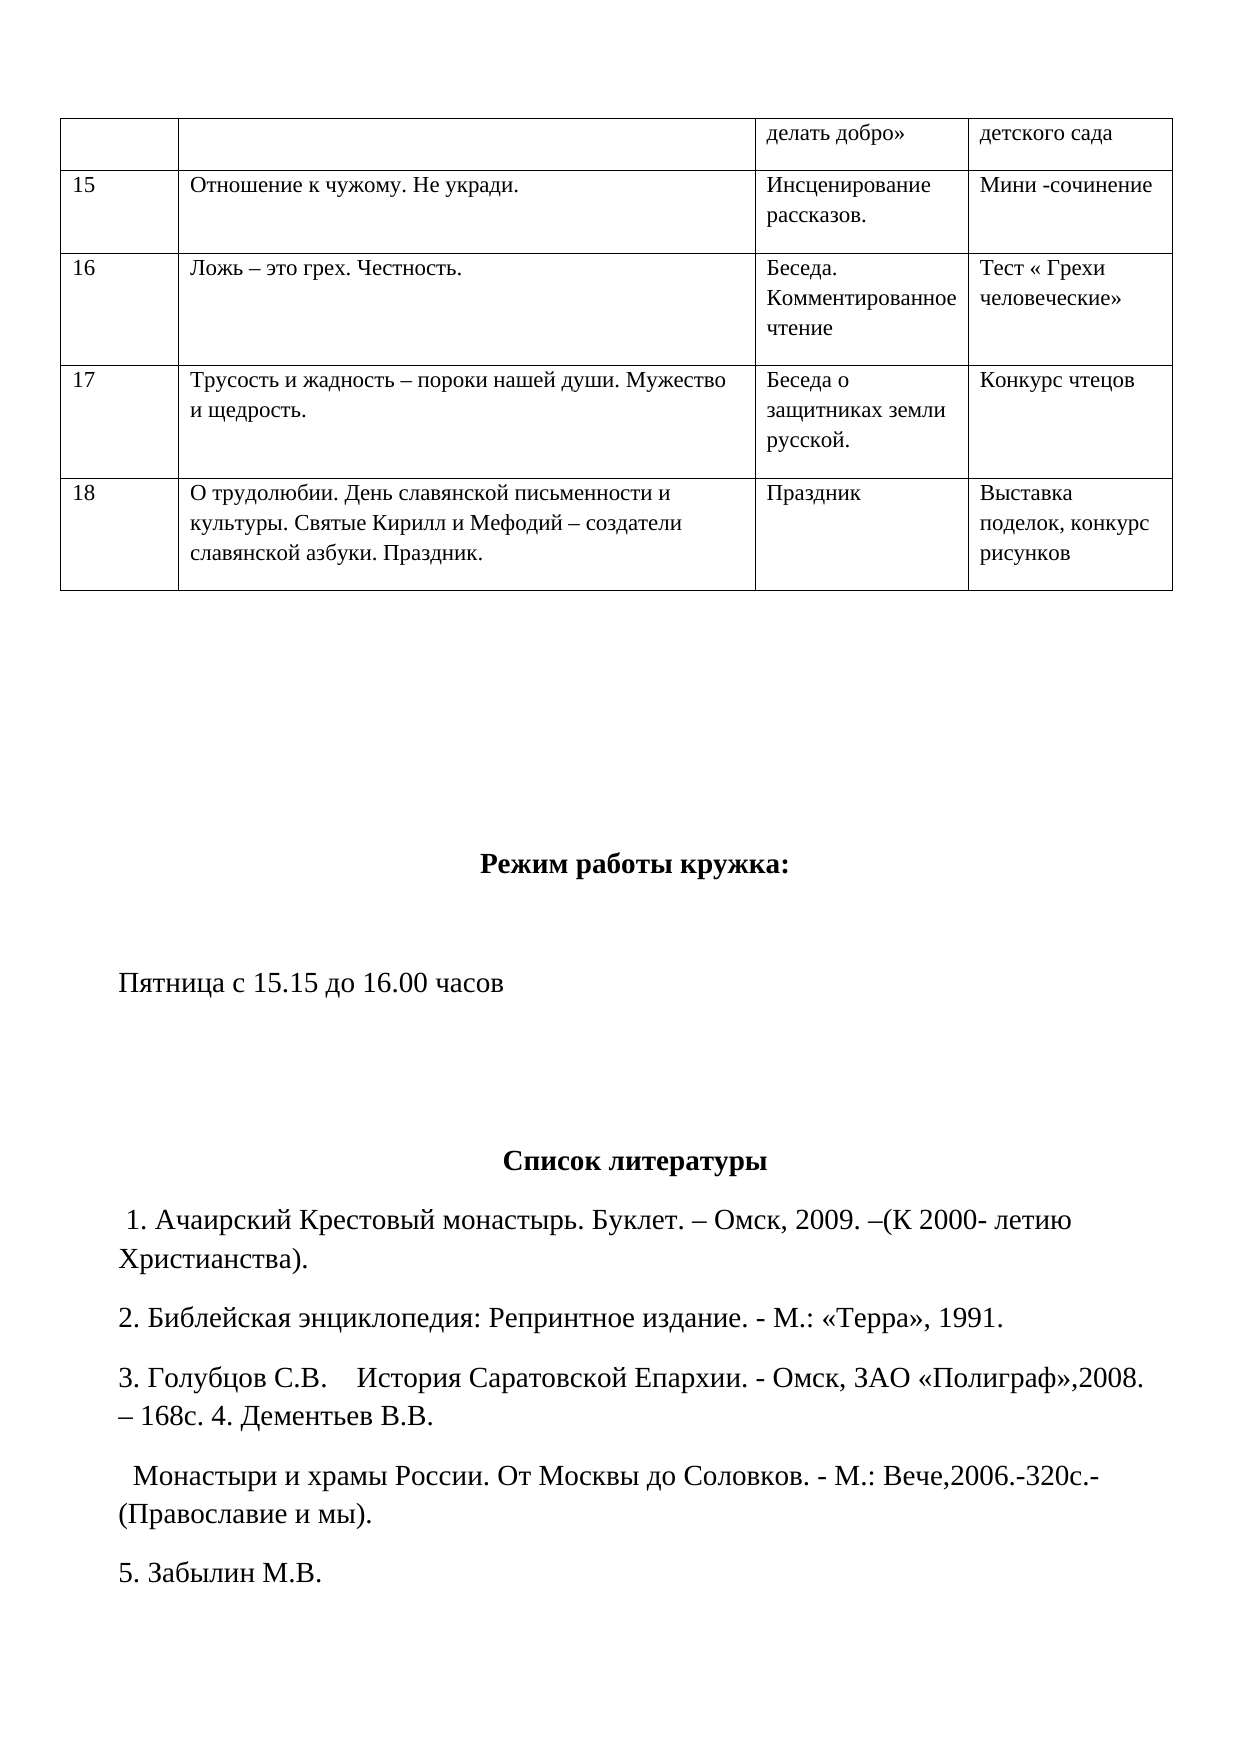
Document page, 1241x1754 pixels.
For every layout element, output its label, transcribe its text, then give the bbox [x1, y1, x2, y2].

text Пятница с 15.15 до 16.00 часов [118, 965, 1152, 998]
table_cell Выставка поделок, конкурс рисунков [969, 479, 1172, 590]
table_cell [969, 119, 1172, 170]
table_cell 14 [61, 119, 178, 170]
table_cell Отношение к чужому. Не укради. [179, 171, 755, 252]
table_cell Инсценирование рассказов. [756, 171, 968, 252]
table_cell О трудолюбии. День славянской письменности и культуры. Святые Кирилл и Мефодий – создатели славянской азбуки. Праздник. [179, 479, 755, 590]
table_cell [756, 119, 968, 170]
table_cell Беседа. Комментированное чтение [756, 254, 968, 365]
table_cell Трусость и жадность – пороки нашей души. Мужество и щедрость. [179, 366, 755, 477]
text 3. Голубцов С.В. История Саратовской Епархии. - Омск, ЗАО «Полиграф»,2008. – 168с. 4. Дементьев В.В. [118, 1360, 1152, 1432]
table_cell 15 [61, 171, 178, 252]
text Монастыри и храмы России. От Москвы до Соловков. - М.: Вече,2006.-320с.- (Православие и мы). [118, 1458, 1152, 1530]
table_cell 18 [61, 479, 178, 590]
table_cell Ложь – это грех. Честность. [179, 254, 755, 365]
text Режим работы кружка: [118, 846, 1152, 880]
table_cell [179, 119, 755, 170]
table_cell 17 [61, 366, 178, 477]
table_cell 16 [61, 254, 178, 365]
table_cell Беседа о защитниках земли русской. [756, 366, 968, 477]
table_cell Тест « Грехи человеческие» [969, 254, 1172, 365]
table_cell Праздник [756, 479, 968, 590]
table_cell Конкурс чтецов [969, 366, 1172, 477]
text 1. Ачаирский Крестовый монастырь. Буклет. – Омск, 2009. –(К 2000- летию Христианства). [118, 1202, 1152, 1274]
text 5. Забылин М.В. [118, 1556, 1152, 1589]
table_cell Мини -сочинение [969, 171, 1172, 252]
text 2. Библейская энциклопедия: Репринтное издание. - М.: «Терра», 1991. [118, 1300, 1152, 1334]
text Список литературы [118, 1143, 1152, 1177]
